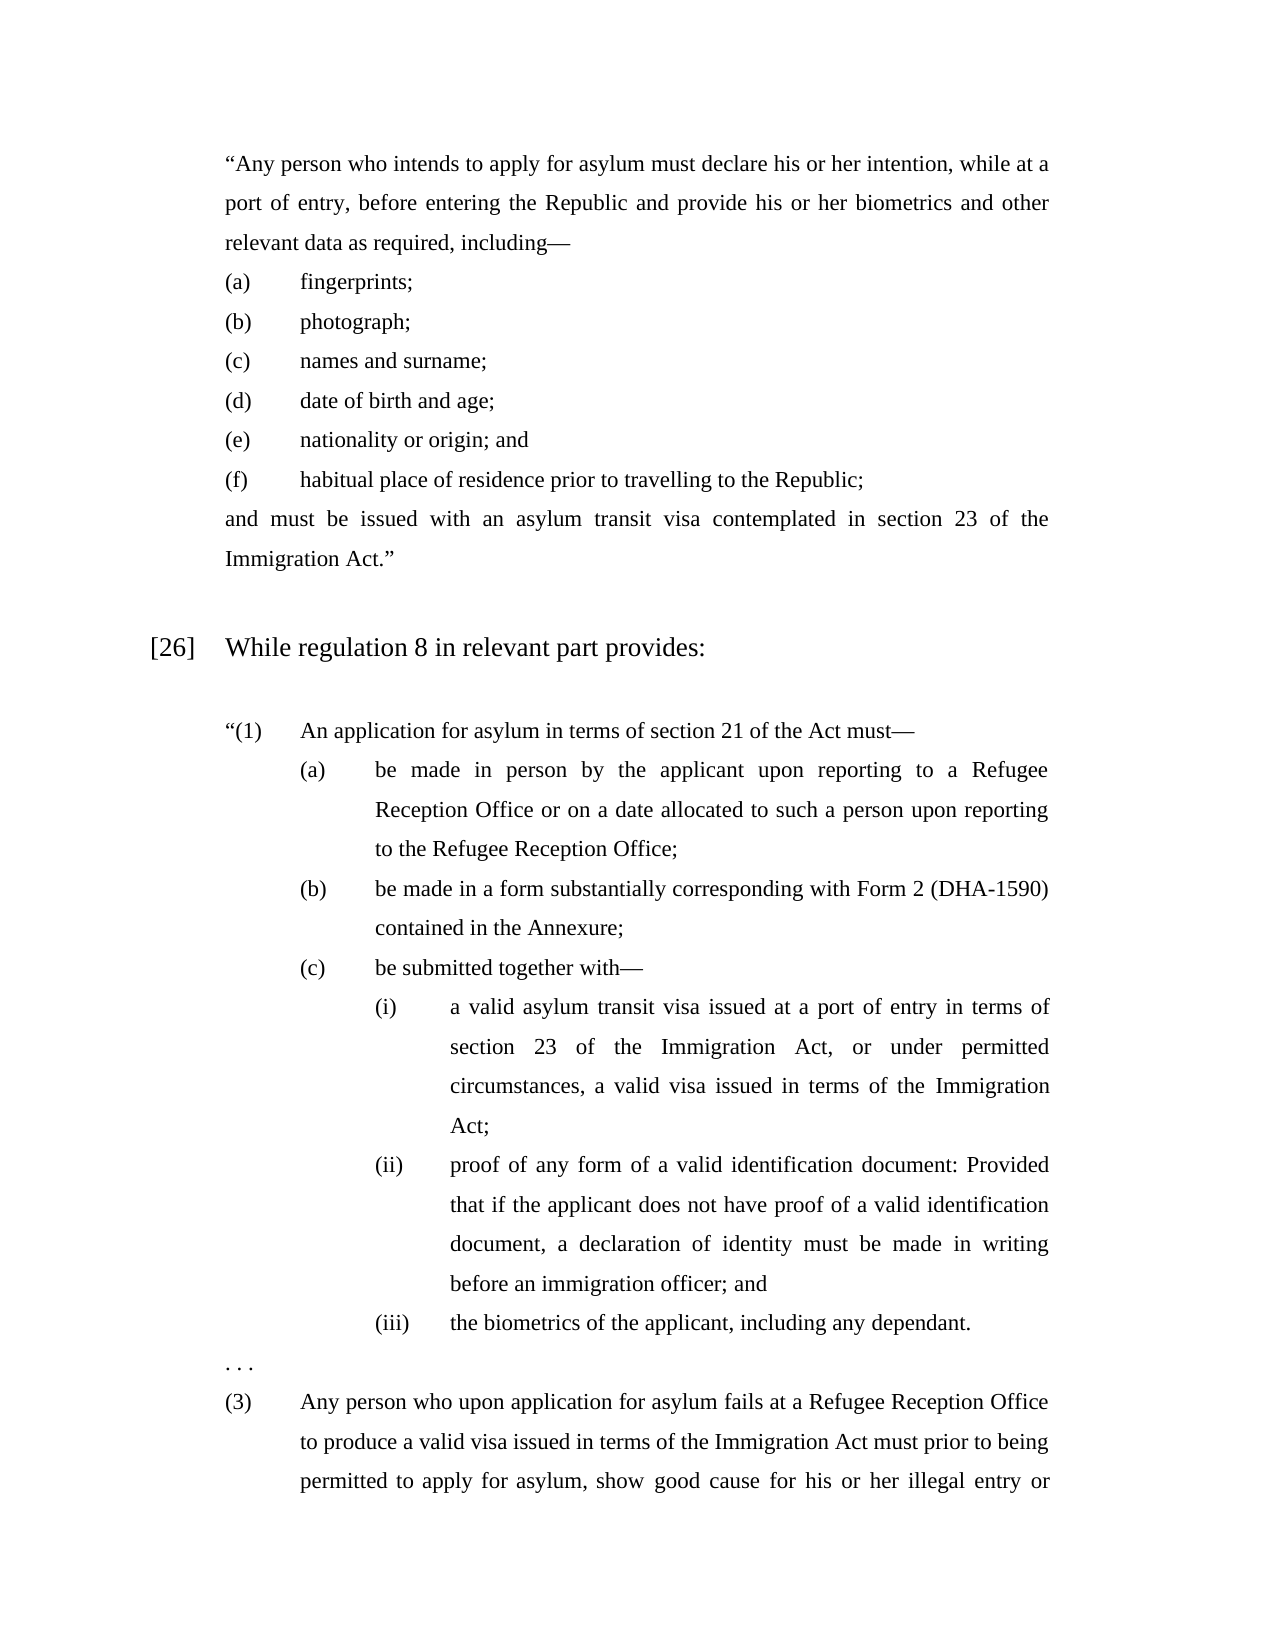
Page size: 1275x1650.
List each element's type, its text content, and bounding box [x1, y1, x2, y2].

text (iii) the biometrics of the applicant, including any dependant. [375, 1309, 1050, 1336]
text (i) a valid asylum transit visa issued at a port of entry in terms of section 23 of the Immigration Act, or under permitted circumstances, a valid visa issued in terms of the Immigration Act; [375, 993, 1050, 1138]
list names and surname; [225, 347, 1050, 374]
list fingerprints; [225, 268, 1050, 295]
text “Any person who intends to apply for asylum must declare his or her intention, while at a port of entry, before entering the Republic and provide his or her biometrics and other relevant data as required, including― [225, 150, 1050, 255]
text While regulation 8 in relevant part provides: [150, 631, 1125, 662]
list nationality or origin; and [225, 426, 1050, 453]
list habitual place of residence prior to travelling to the Republic; [225, 466, 1050, 492]
list photograph; [225, 308, 1050, 334]
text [225, 1388, 1050, 1493]
list be made in person by the applicant upon reporting to a Refugee Reception Office or on a date allocated to such a person upon reporting to the Refugee Reception Office; [300, 757, 1050, 862]
text . . . [225, 1349, 1050, 1375]
text (b) be made in a form substantially corresponding with Form 2 (DHA-1590) contained in the Annexure; [300, 875, 1050, 941]
text “(1) An application for asylum in terms of section 21 of the Act must― [225, 717, 1050, 743]
list date of birth and age; [225, 387, 1050, 413]
text (c) be submitted together with― [300, 954, 1050, 980]
text (ii) proof of any form of a valid identification document: Provided that if the applicant does not have proof of a valid identification document, a declaration of identity must be made in writing before an immigration officer; and [375, 1151, 1050, 1296]
text and must be issued with an asylum transit visa contemplated in section 23 of the Immigration Act.” [225, 505, 1050, 571]
